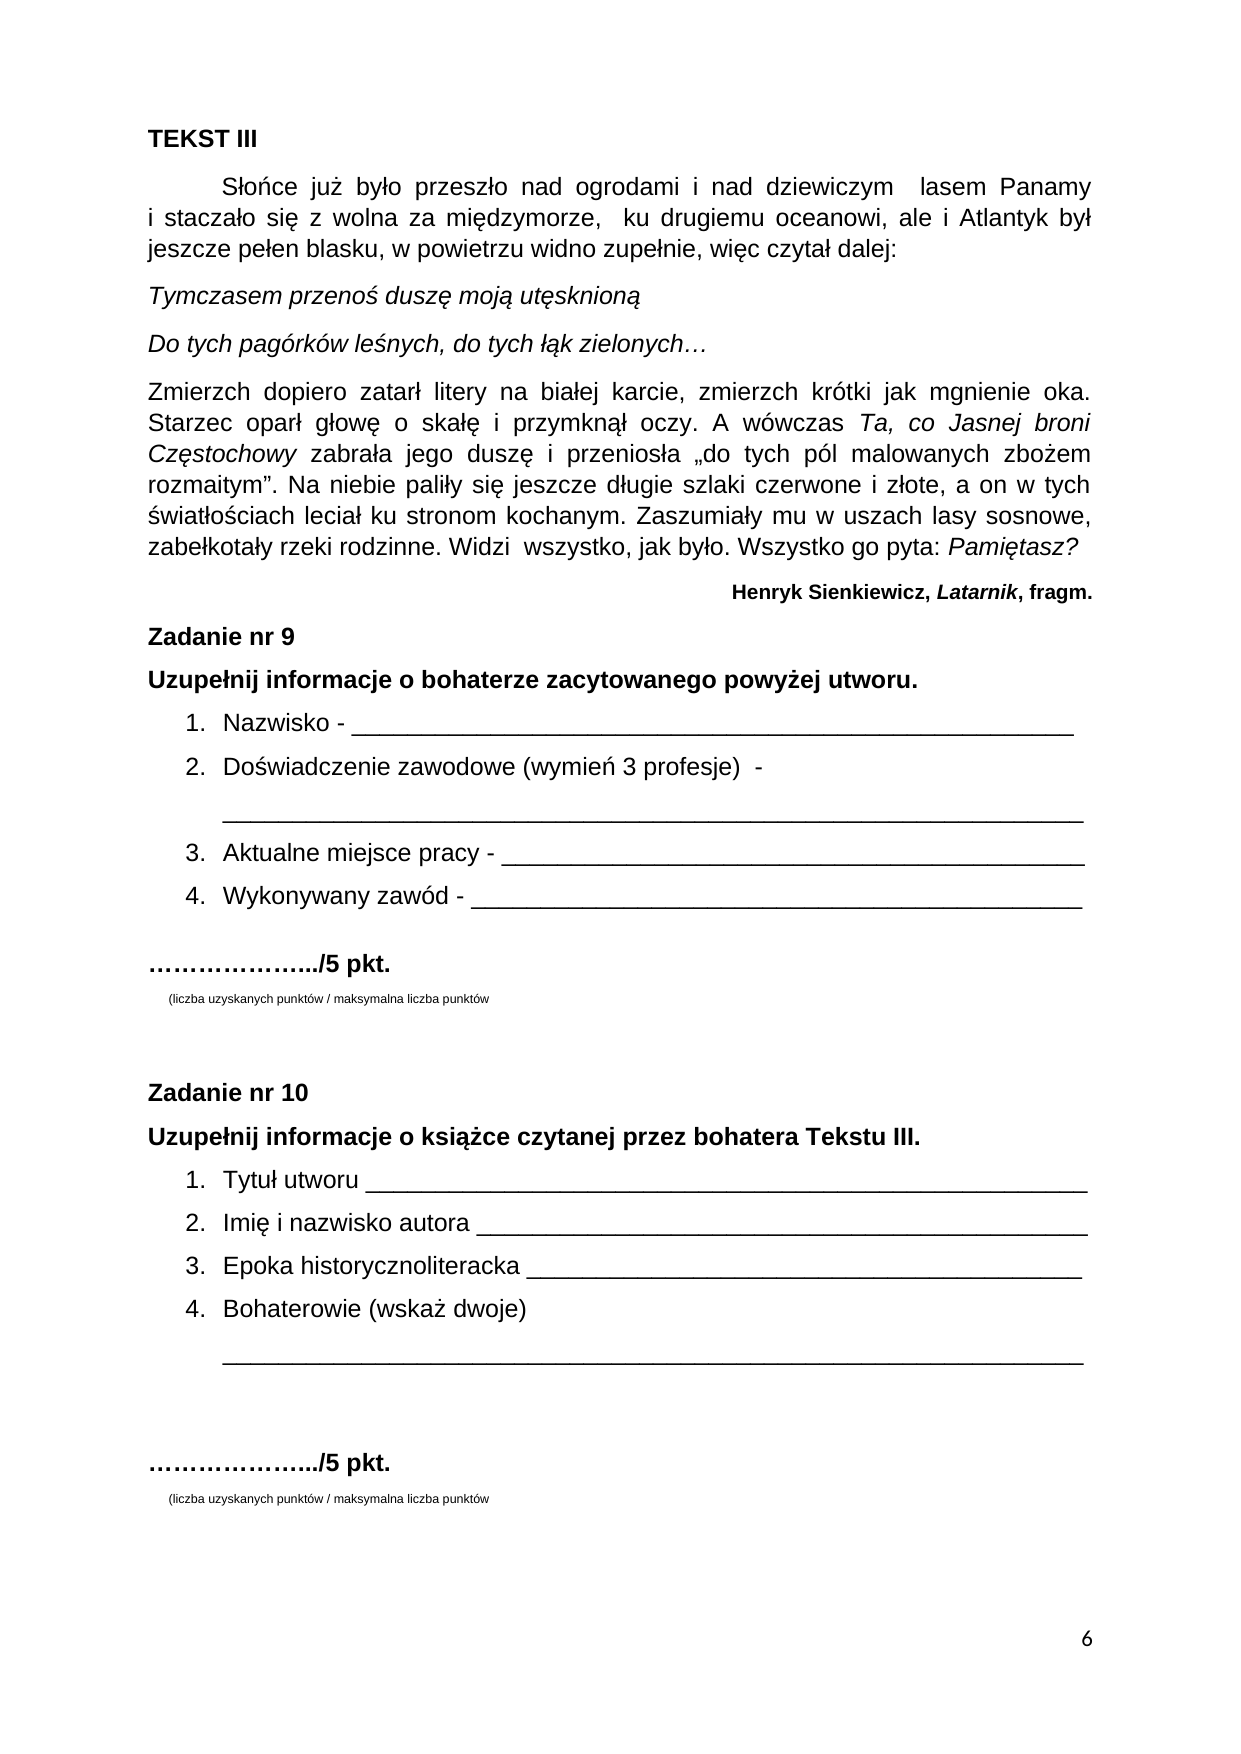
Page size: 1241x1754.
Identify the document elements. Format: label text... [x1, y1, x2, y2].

list Epoka historycznoliteracka ________________________________________ [185, 1251, 1093, 1279]
list Doświadczenie zawodowe (wymień 3 profesje) - ______________________________________________________________ [185, 751, 1093, 823]
text Do tych pagórków leśnych, do tych łąk zielonych… [148, 329, 1093, 358]
list Tytuł utworu ____________________________________________________ [185, 1164, 1093, 1193]
text Zadanie nr 9 [148, 622, 1093, 651]
text Uzupełnij informacje o bohaterze zacytowanego powyżej utworu. [148, 665, 1093, 694]
text Tymczasem przenoś duszę moją utęsknioną [148, 281, 1093, 310]
text Henryk Sienkiewicz, Latarnik, fragm. [148, 579, 1093, 603]
list Bohaterowie (wskaż dwoje) ______________________________________________________________ [185, 1294, 1093, 1366]
text Uzupełnij informacje o książce czytanej przez bohatera Tekstu III. [148, 1121, 1093, 1150]
text Zmierzch dopiero zatarł litery na białej karcie, zmierzch krótki jak mgnienie oka. Starzec oparł głowę o skałę i przymknął oczy. A wówczas Ta, co Jasnej broni Częstochowy zabrała jego duszę i przeniosła „do tych pól malowanych zbożem rozmaitym”. Na niebie paliły się jeszcze długie szlaki czerwone i złote, a on w tych światłościach leciał ku stronom kochanym. Zaszumiały mu w uszach lasy sosnowe, zabełkotały rzeki rodzinne. Widzi wszystko, jak było. Wszystko go pyta: Pamiętasz? [148, 377, 1093, 561]
list Aktualne miejsce pracy - __________________________________________ [185, 838, 1093, 866]
text TEKST III [148, 124, 1093, 152]
text (liczba uzyskanych punktów / maksymalna liczba punktów [148, 1491, 1093, 1506]
list Imię i nazwisko autora ____________________________________________ [185, 1208, 1093, 1236]
text ……………….../5 pkt. [148, 1448, 1093, 1477]
text Zadanie nr 10 [148, 1078, 1093, 1107]
text ……………….../5 pkt. [148, 949, 1093, 978]
text Słońce już było przeszło nad ogrodami i nad dziewiczym lasem Panamy i staczało się z wolna za międzymorze, ku drugiemu oceanowi, ale i Atlantyk był jeszcze pełen blasku, w powietrzu widno zupełnie, więc czytał dalej: [148, 171, 1093, 262]
list Nazwisko - ____________________________________________________ [185, 708, 1093, 737]
list Wykonywany zawód - ____________________________________________ [185, 881, 1093, 909]
text (liczba uzyskanych punktów / maksymalna liczba punktów [148, 992, 1093, 1006]
